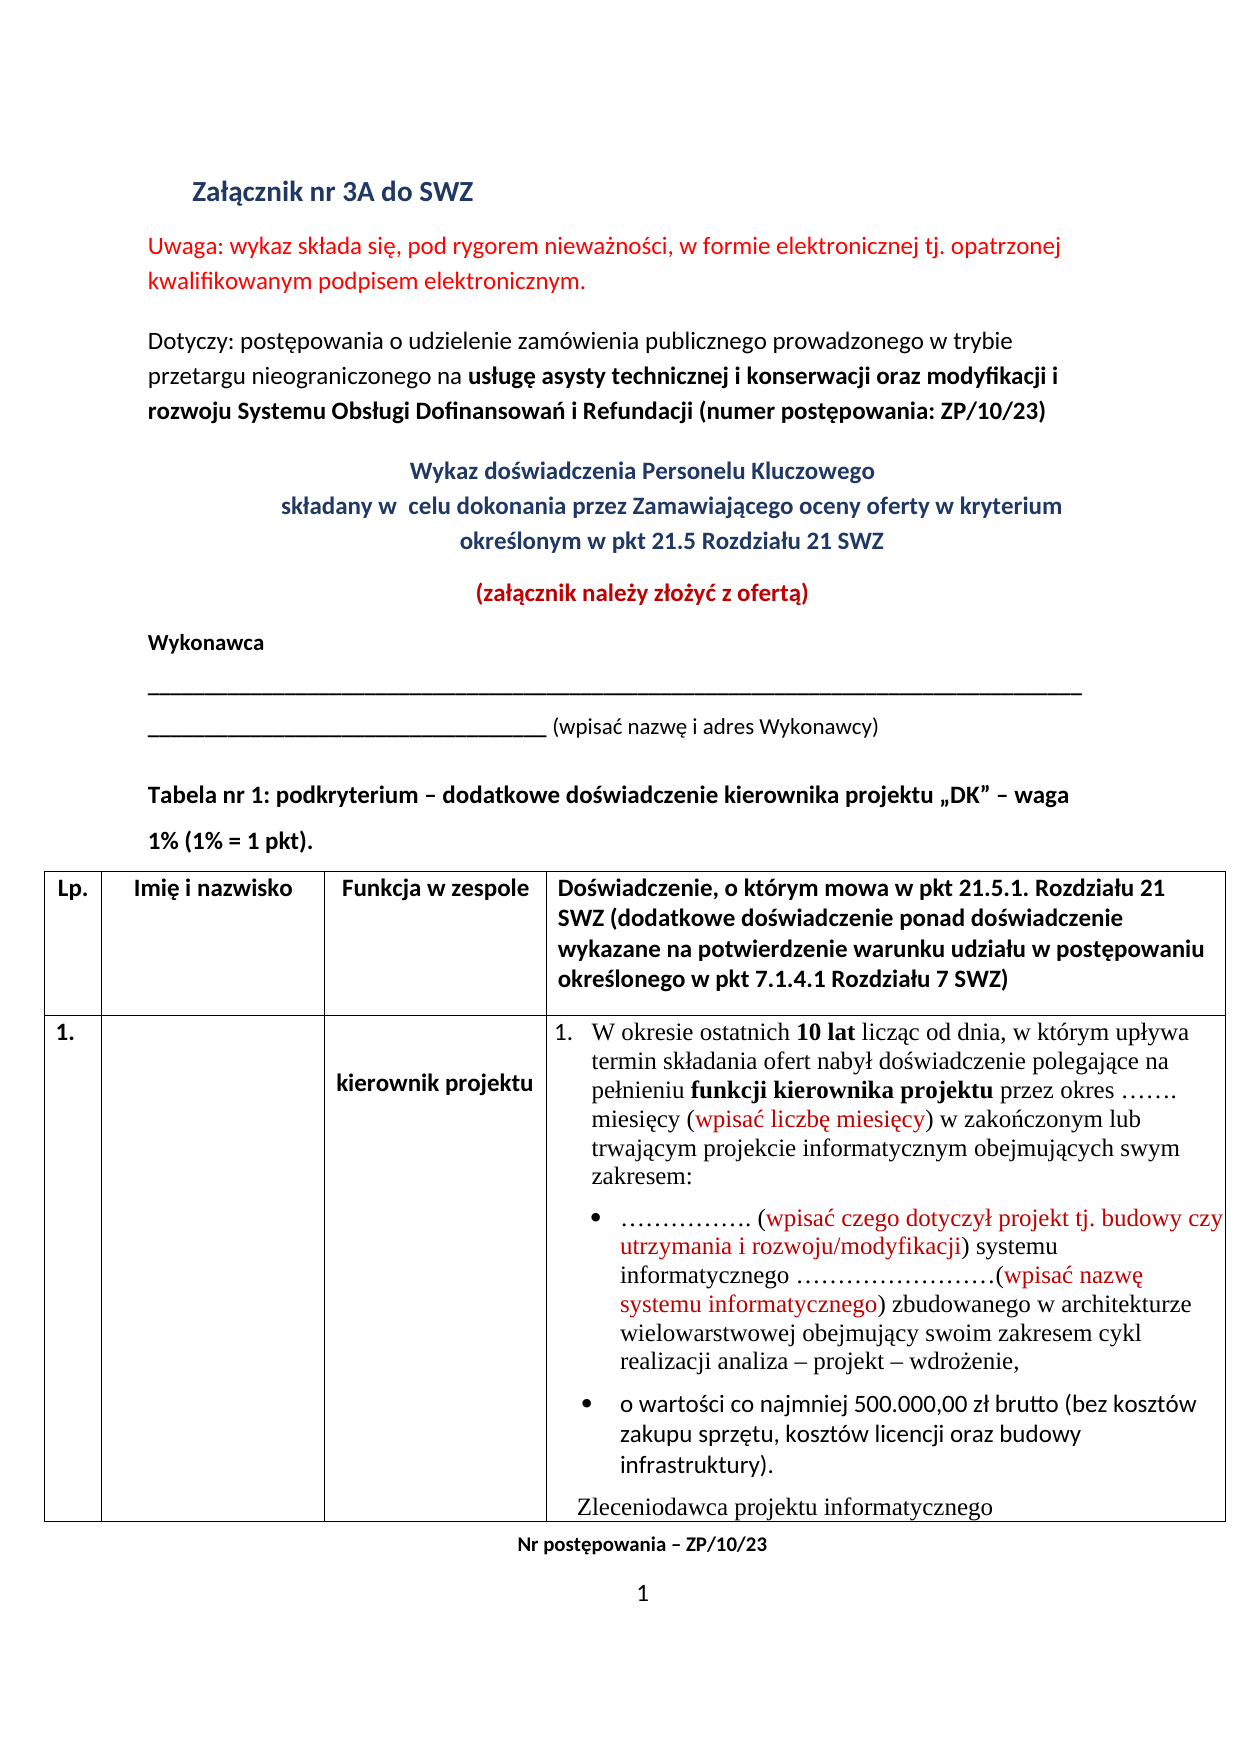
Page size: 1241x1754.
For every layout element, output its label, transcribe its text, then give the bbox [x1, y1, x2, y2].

table_header Imię i nazwisko [102, 872, 324, 1015]
table_cell kierownik projektu [325, 1016, 546, 1521]
table_header Doświadczenie, o którym mowa w pkt 21.5.1. Rozdziału 21 SWZ (dodatkowe doświadczenie ponad doświadczenie wykazane na potwierdzenie warunku udziału w postępowaniu określonego w pkt 7.1.4.1 Rozdziału 7 SWZ) [547, 872, 1225, 1015]
table_header Lp. [45, 872, 101, 1015]
text Uwaga: wykaz składa się, pod rygorem nieważności, w formie elektronicznej tj. opatrzonej kwalifikowanym podpisem elektronicznym. [148, 230, 1093, 296]
subtitle Załącznik nr 3A do SWZ [192, 173, 1093, 208]
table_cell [547, 1016, 1225, 1521]
subtitle Wykaz doświadczenia Personelu Kluczowego składany w celu dokonania przez Zamawiającego oceny oferty w kryterium określonym w pkt 21.5 Rozdziału 21 SWZ [192, 455, 1093, 556]
text Wykonawca _____________________________________________________________________________________________________________________ (wpisać nazwę i adres Wykonawcy) [148, 628, 1093, 741]
text Dotyczy: postępowania o udzielenie zamówienia publicznego prowadzonego w trybie przetargu nieograniczonego na usługę asysty technicznej i konserwacji oraz modyfikacji i rozwoju Systemu Obsługi Dofinansowań i Refundacji (numer postępowania: ZP/10/23) [148, 325, 1093, 426]
text Tabela nr 1: podkryterium – dodatkowe doświadczenie kierownika projektu „DK” – waga 1% (1% = 1 pkt). [148, 779, 1093, 856]
subtitle (załącznik należy złożyć z ofertą) [192, 577, 1093, 607]
table_cell [102, 1016, 324, 1521]
table_header Funkcja w zespole [325, 872, 546, 1015]
table_cell 1. [45, 1016, 101, 1521]
